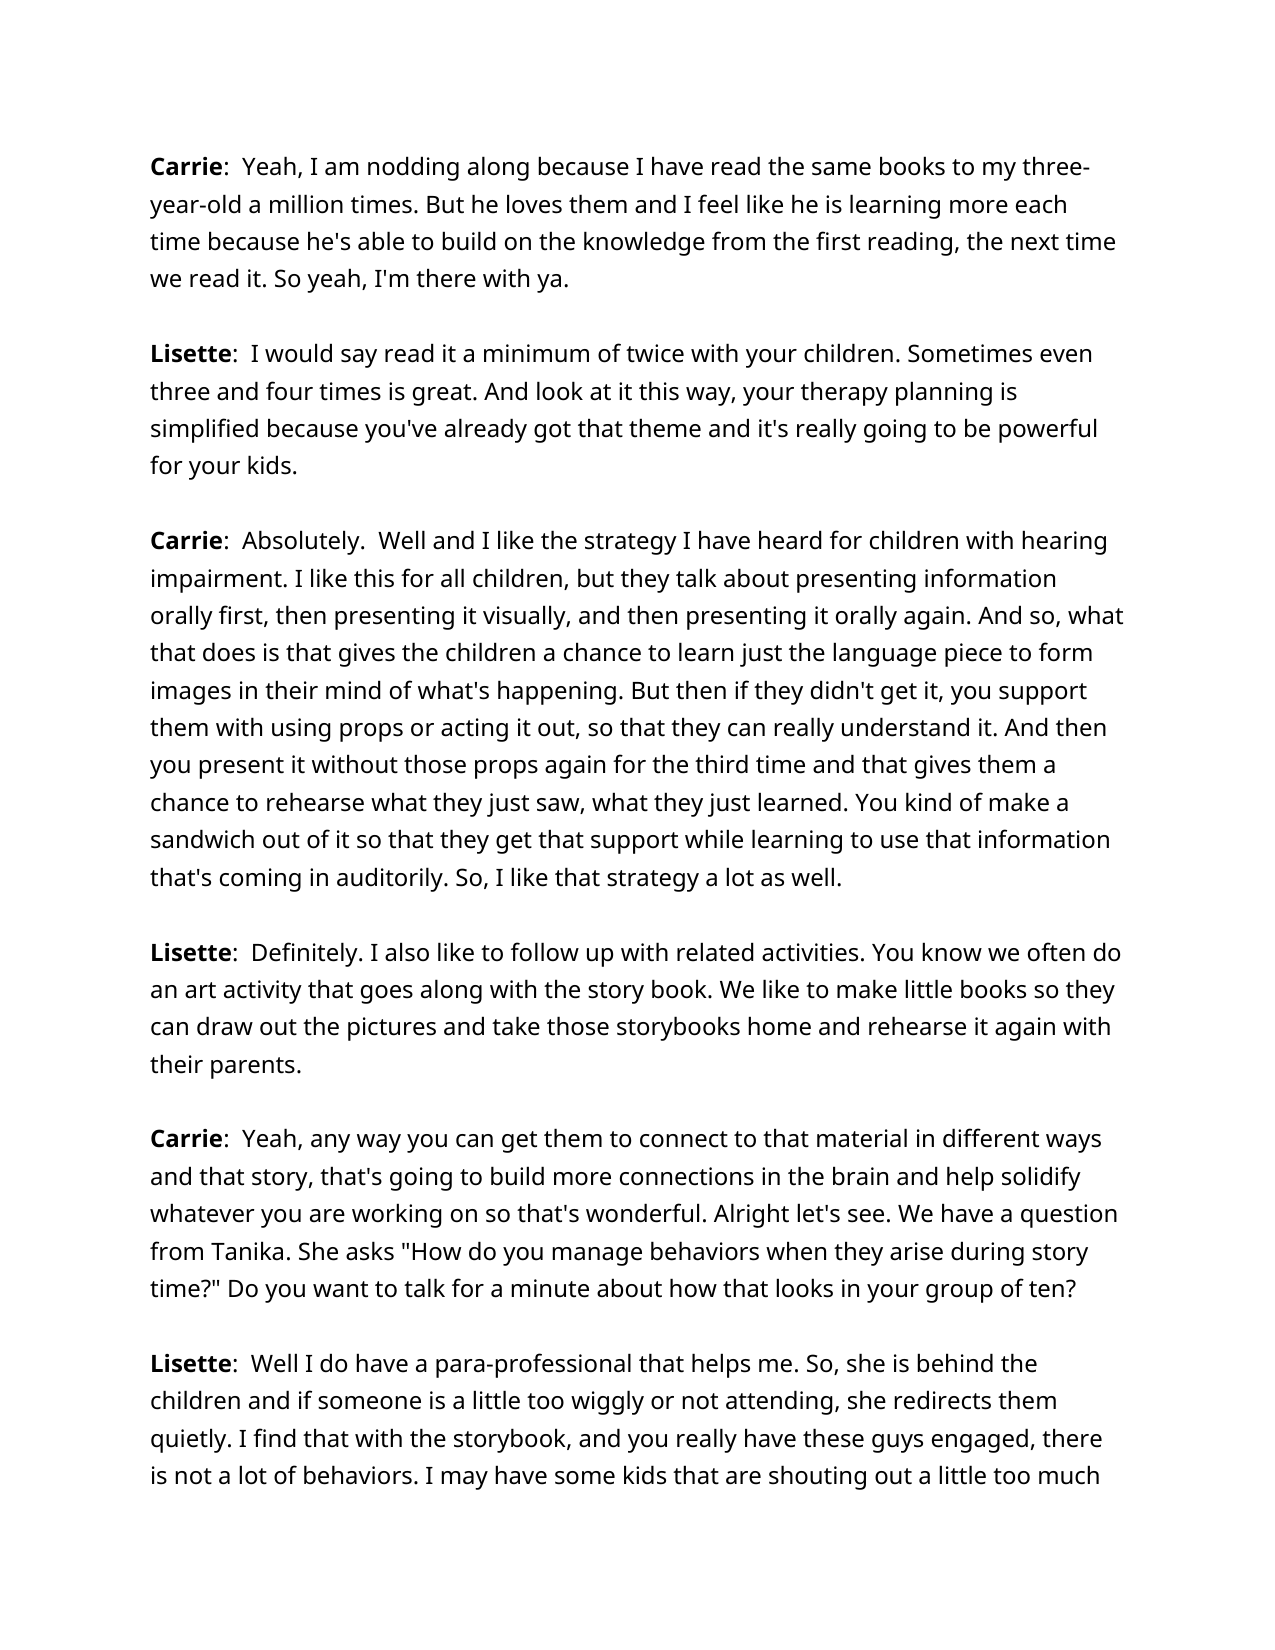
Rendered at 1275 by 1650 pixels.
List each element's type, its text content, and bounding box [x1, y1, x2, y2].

text Lisette: Definitely. I also like to follow up with related activities. You know we often do an art activity that goes along with the story book. We like to make little books so they can draw out the pictures and take those storybooks home and rehearse it again with their parents. [150, 935, 1125, 1080]
text Carrie: Absolutely. Well and I like the strategy I have heard for children with hearing impairment. I like this for all children, but they talk about presenting information orally first, then presenting it visually, and then presenting it orally again. And so, what that does is that gives the children a chance to learn just the language piece to form images in their mind of what's happening. But then if they didn't get it, you support them with using props or acting it out, so that they can really understand it. And then you present it without those props again for the third time and that gives them a chance to rehearse what they just saw, what they just learned. You kind of make a sandwich out of it so that they get that support while learning to use that information that's coming in auditorily. So, I like that strategy a lot as well. [150, 524, 1125, 893]
text Carrie: Yeah, any way you can get them to connect to that material in different ways and that story, that's going to build more connections in the brain and help solidify whatever you are working on so that's wonderful. Alright let's see. We have a question from Tanika. She asks "How do you manage behaviors when they arise during story time?" Do you want to talk for a minute about how that looks in your group of ten? [150, 1122, 1125, 1304]
text Lisette: I would say read it a minimum of twice with your children. Sometimes even three and four times is great. And look at it this way, your therapy planning is simplified because you've already got that theme and it's really going to be powerful for your kids. [150, 337, 1125, 482]
text Carrie: Yeah, I am nodding along because I have read the same books to my three-year-old a million times. But he loves them and I feel like he is learning more each time because he's able to build on the knowledge from the first reading, the next time we read it. So yeah, I'm there with ya. [150, 150, 1125, 295]
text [150, 1347, 1125, 1491]
